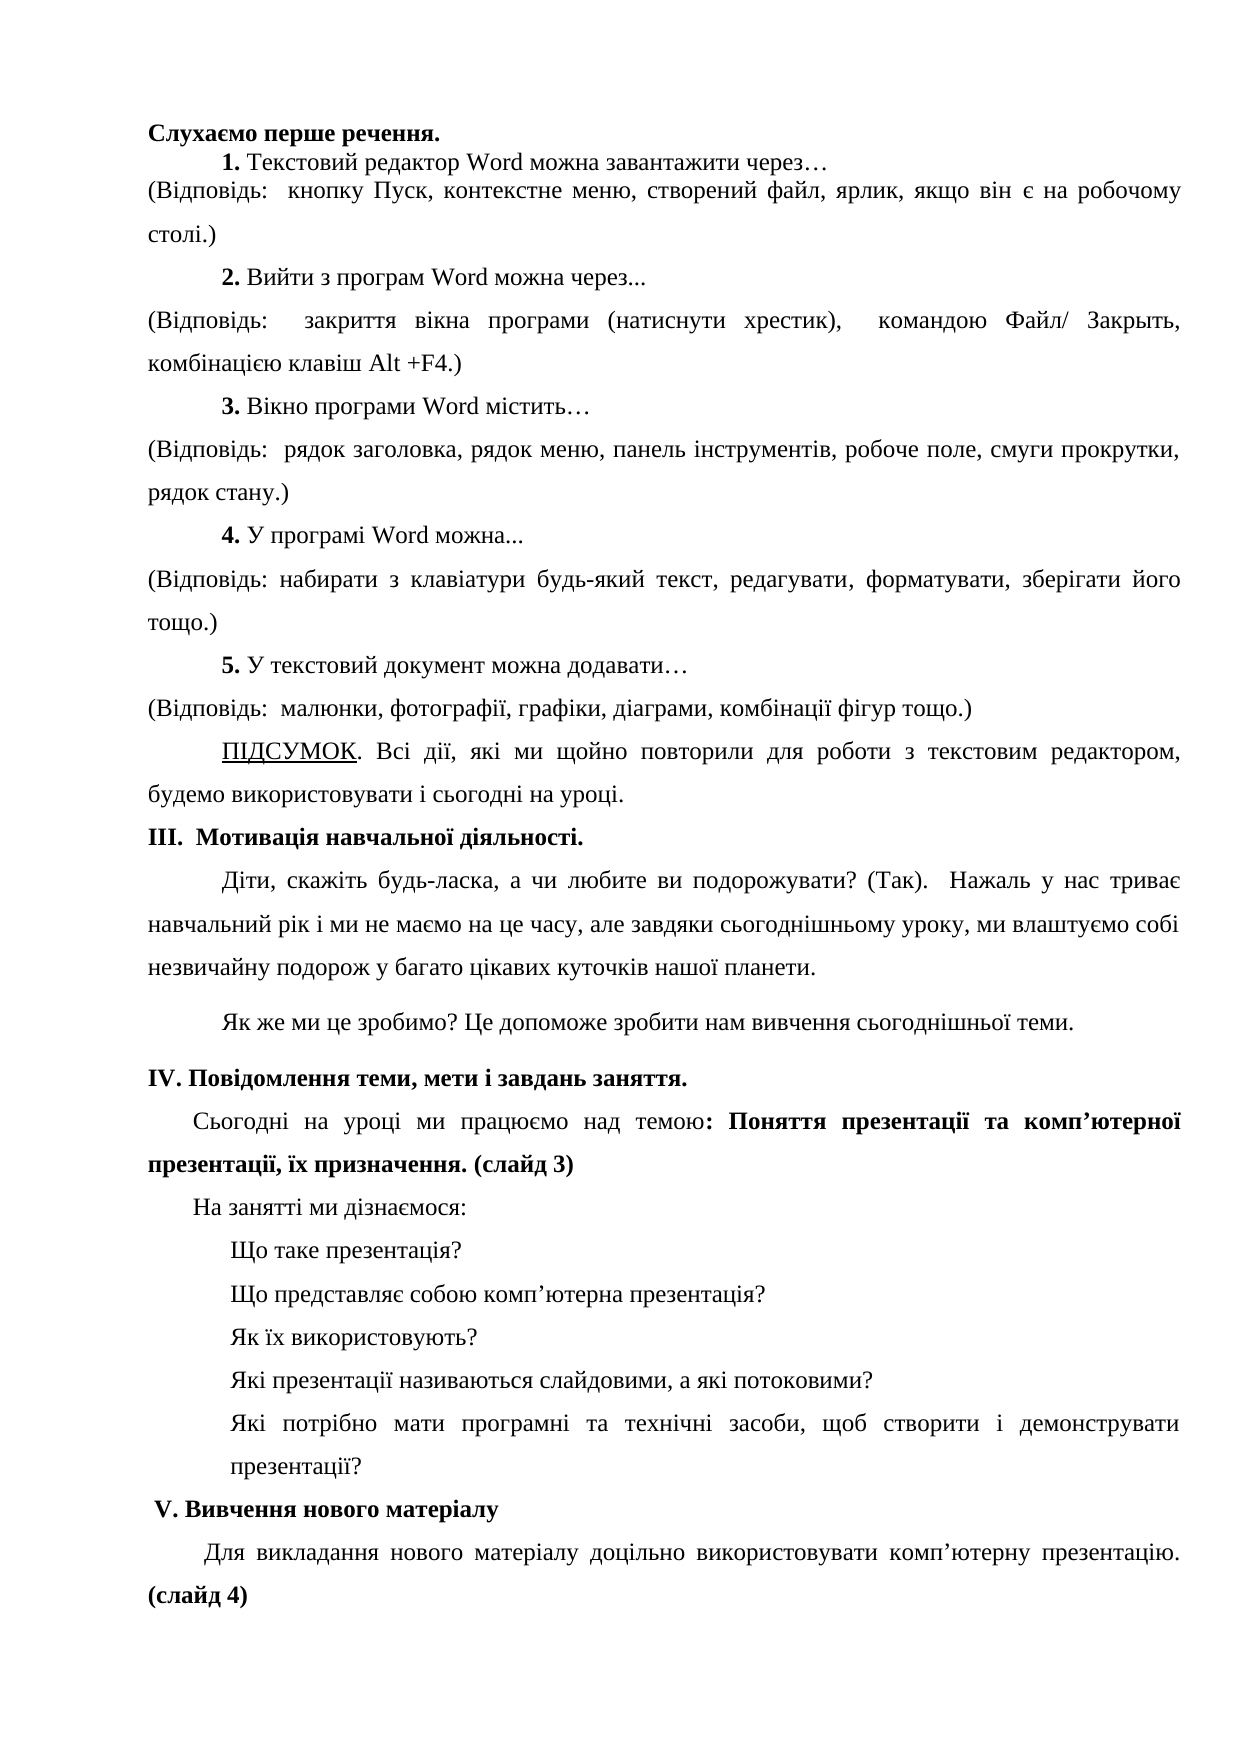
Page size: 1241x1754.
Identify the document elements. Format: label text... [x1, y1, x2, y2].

text (Відповідь: закриття вікна програми (натиснути хрестик), командою Файл/ Закрыть, комбінацією клавіш Alt +F4.) [148, 305, 1181, 377]
text (Відповідь: малюнки, фотографії, графіки, діаграми, комбінації фігур тощо.) [148, 693, 1181, 722]
text Що таке презентація? [230, 1236, 1181, 1264]
text IV. Повідомлення теми, мети і завдань заняття. [148, 1063, 1181, 1092]
text Сьогодні на уроці ми працюємо над темою: Поняття презентації та комп’ютерної презентації, їх призначення. (слайд 3) [148, 1106, 1181, 1178]
text 1. Текстовий редактор Word можна завантажити через… [148, 147, 1181, 176]
text V. Вивчення нового матеріалу [148, 1494, 1181, 1523]
text (Відповідь: рядок заголовка, рядок меню, панель інструментів, робоче поле, смуги прокрутки, рядок стану.) [148, 434, 1181, 506]
text ПІДСУМОК. Всі дії, які ми щойно повторили для роботи з текстовим редактором, будемо використовувати і сьогодні на уроці. [148, 736, 1181, 808]
text На занятті ми дізнаємося: [148, 1192, 1181, 1221]
text Як їх використовують? [230, 1322, 1181, 1351]
text 4. У програмі Word можна... [148, 521, 1181, 549]
text Що представляє собою комп’ютерна презентація? [230, 1279, 1181, 1307]
text (Відповідь: кнопку Пуск, контекстне меню, створений файл, ярлик, якщо він є на робочому столі.) [148, 176, 1181, 247]
text Діти, скажіть будь-ласка, а чи любите ви подорожувати? (Так). Нажаль у нас триває навчальний рік і ми не маємо на це часу, але завдяки сьогоднішньому уроку, ми влаштуємо собі незвичайну подорож у багато цікавих куточків нашої планети. [148, 866, 1181, 981]
text (Відповідь: набирати з клавіатури будь-який текст, редагувати, форматувати, зберігати його тощо.) [148, 564, 1181, 636]
text Як же ми це зробимо? Це допоможе зробити нам вивчення сьогоднішньої теми. [148, 1007, 1181, 1036]
text Які презентації називаються слайдовими, а які потоковими? [230, 1365, 1181, 1394]
text 3. Вікно програми Word містить… [148, 391, 1181, 420]
text 2. Вийти з програм Word можна через... [148, 262, 1181, 291]
text Які потрібно мати програмні та технічні засоби, щоб створити і демонструвати презентації? [230, 1408, 1181, 1480]
text Слухаємо перше речення. [148, 118, 1181, 147]
text ІІІ. Мотивація навчальної діяльності. [148, 822, 1181, 851]
text Для викладання нового матеріалу доцільно використовувати комп’ютерну презентацію. (слайд 4) [148, 1537, 1181, 1609]
text 5. У текстовий документ можна додавати… [148, 650, 1181, 679]
